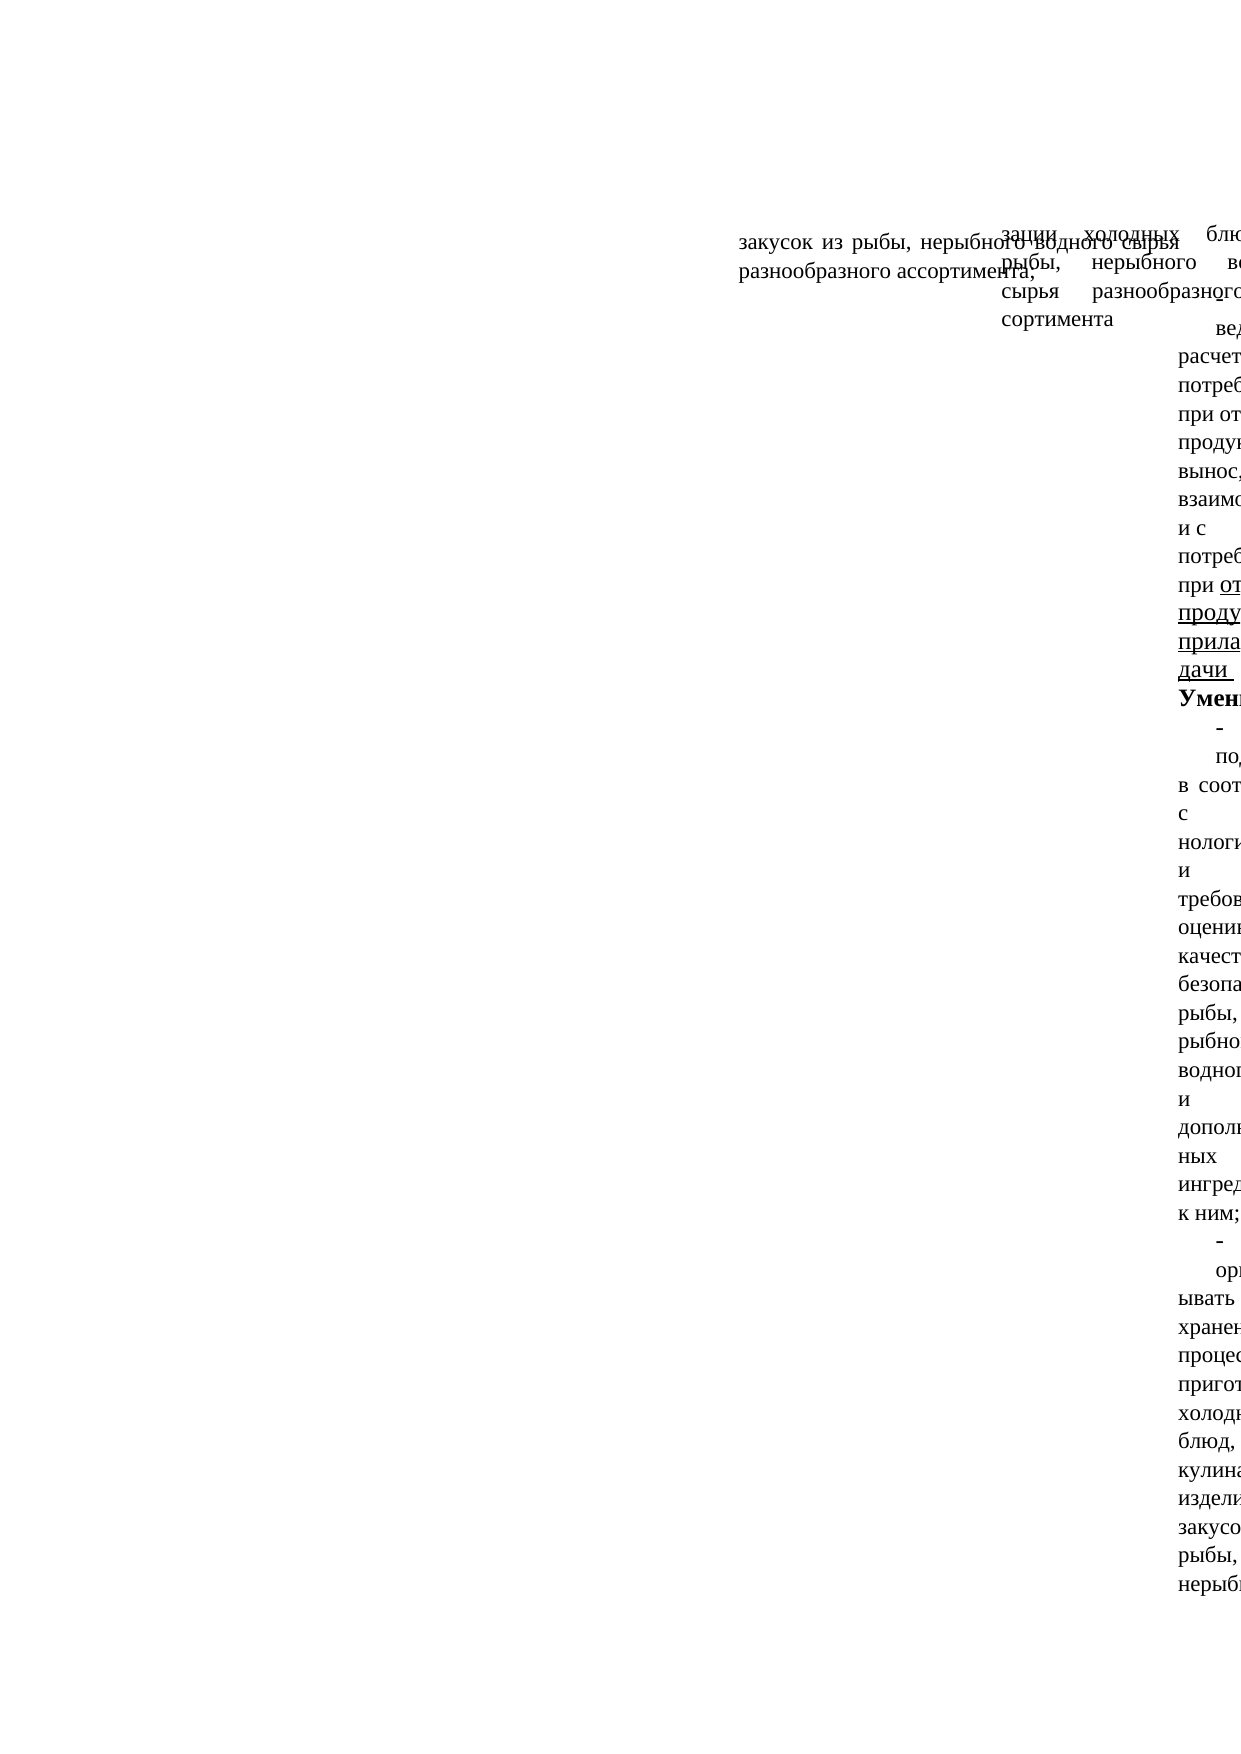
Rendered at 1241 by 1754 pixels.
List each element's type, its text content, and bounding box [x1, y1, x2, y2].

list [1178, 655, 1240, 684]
text закусок из рыбы, нерыбного водного сырья разнообразного ассортимента; [738, 122, 1180, 284]
list подбирать в соответствии с технологическими требованиями, оценивать качество и безопасность рыбы, нерыбного водного сырья и дополнительных ингредиентов к ним; [1178, 712, 1240, 1226]
list организовывать их хранение в процессе приготовления холодных блюд, кулинарных изделий, закусок из рыбы, нерыбного водного сырья; [1178, 1226, 1240, 1597]
list ведении расчетов с потребителями при отпуске продукции на вынос, взаимодействии с потребителями при отпуске продукции с прилавка/раздачи Умения: [1178, 284, 1240, 598]
